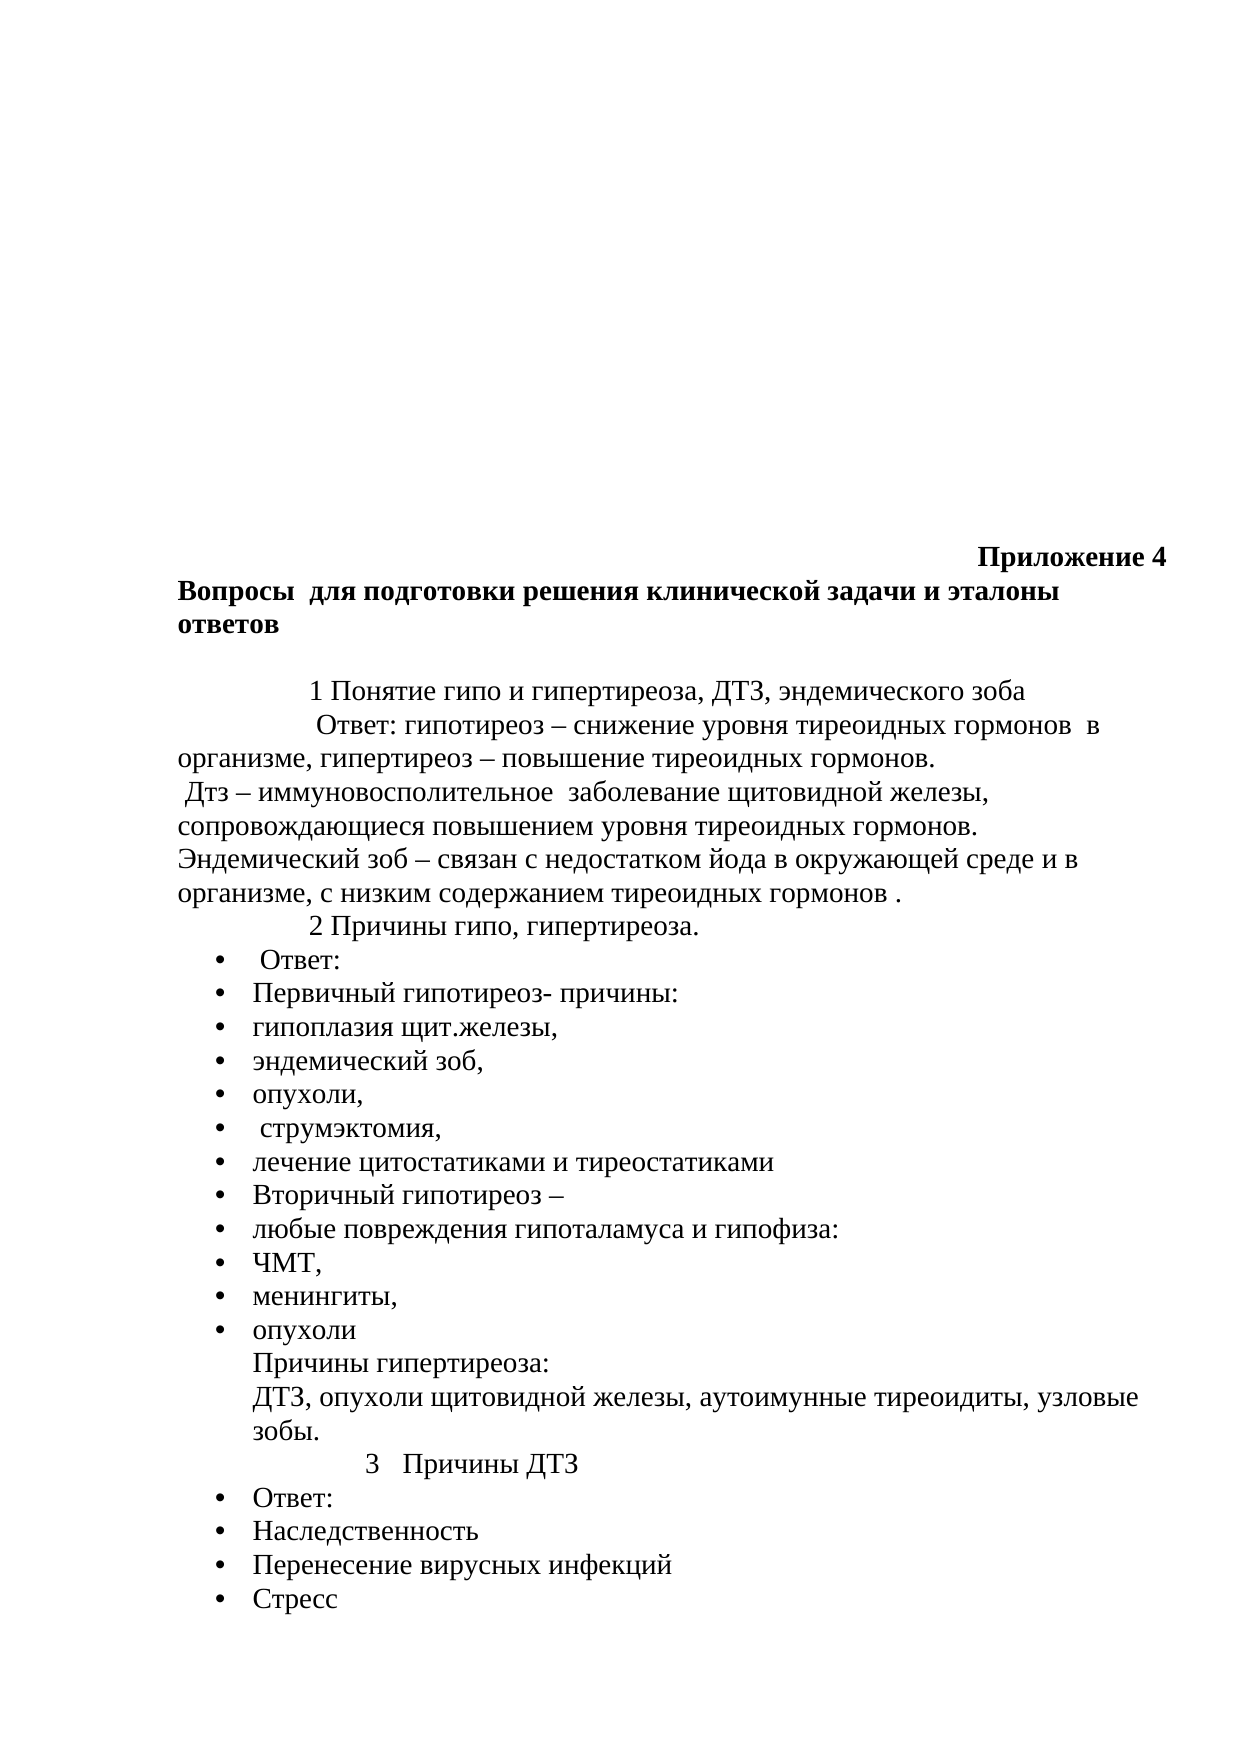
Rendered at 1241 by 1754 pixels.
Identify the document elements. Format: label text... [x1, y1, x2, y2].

text 1 Понятие гипо и гипертиреоза, ДТЗ, эндемического зоба [177, 673, 1167, 707]
list эндемический зоб, [215, 1043, 1167, 1076]
text Ответ: гипотиреоз – снижение уровня тиреоидных гормонов в организме, гипертиреоз – повышение тиреоидных гормонов. [177, 707, 1167, 774]
list ЧМТ, [215, 1244, 1167, 1278]
list струмэктомия, [215, 1110, 1167, 1144]
list опухоли [215, 1312, 1167, 1346]
list Ответ: [215, 1480, 1167, 1513]
list Наследственность [215, 1513, 1167, 1547]
text Вопросы для подготовки решения клинической задачи и эталоны ответов [177, 573, 1167, 640]
list опухоли, [215, 1076, 1167, 1110]
list менингиты, [215, 1278, 1167, 1312]
list Причины ДТЗ [365, 1446, 1167, 1480]
text Дтз – иммуновосполительное заболевание щитовидной железы, сопровождающиеся повышением уровня тиреоидных гормонов. Эндемический зоб – связан с недостатком йода в окружающей среде и в организме, с низким содержанием тиреоидных гормонов . [177, 774, 1167, 908]
list Стресс [215, 1581, 1167, 1614]
text Приложение 4 [177, 539, 1167, 573]
list лечение цитостатиками и тиреостатиками [215, 1144, 1167, 1177]
list Перенесение вирусных инфекций [215, 1547, 1167, 1581]
list гипоплазия щит.железы, [215, 1009, 1167, 1043]
text Причины гипертиреоза: [252, 1346, 1167, 1379]
list любые повреждения гипоталамуса и гипофиза: [215, 1211, 1167, 1244]
text ДТЗ, опухоли щитовидной железы, аутоимунные тиреоидиты, узловые зобы. [252, 1379, 1167, 1446]
list Ответ: [215, 942, 1167, 975]
text 2 Причины гипо, гипертиреоза. [177, 908, 1167, 942]
list Вторичный гипотиреоз – [215, 1177, 1167, 1211]
list Первичный гипотиреоз- причины: [215, 975, 1167, 1009]
